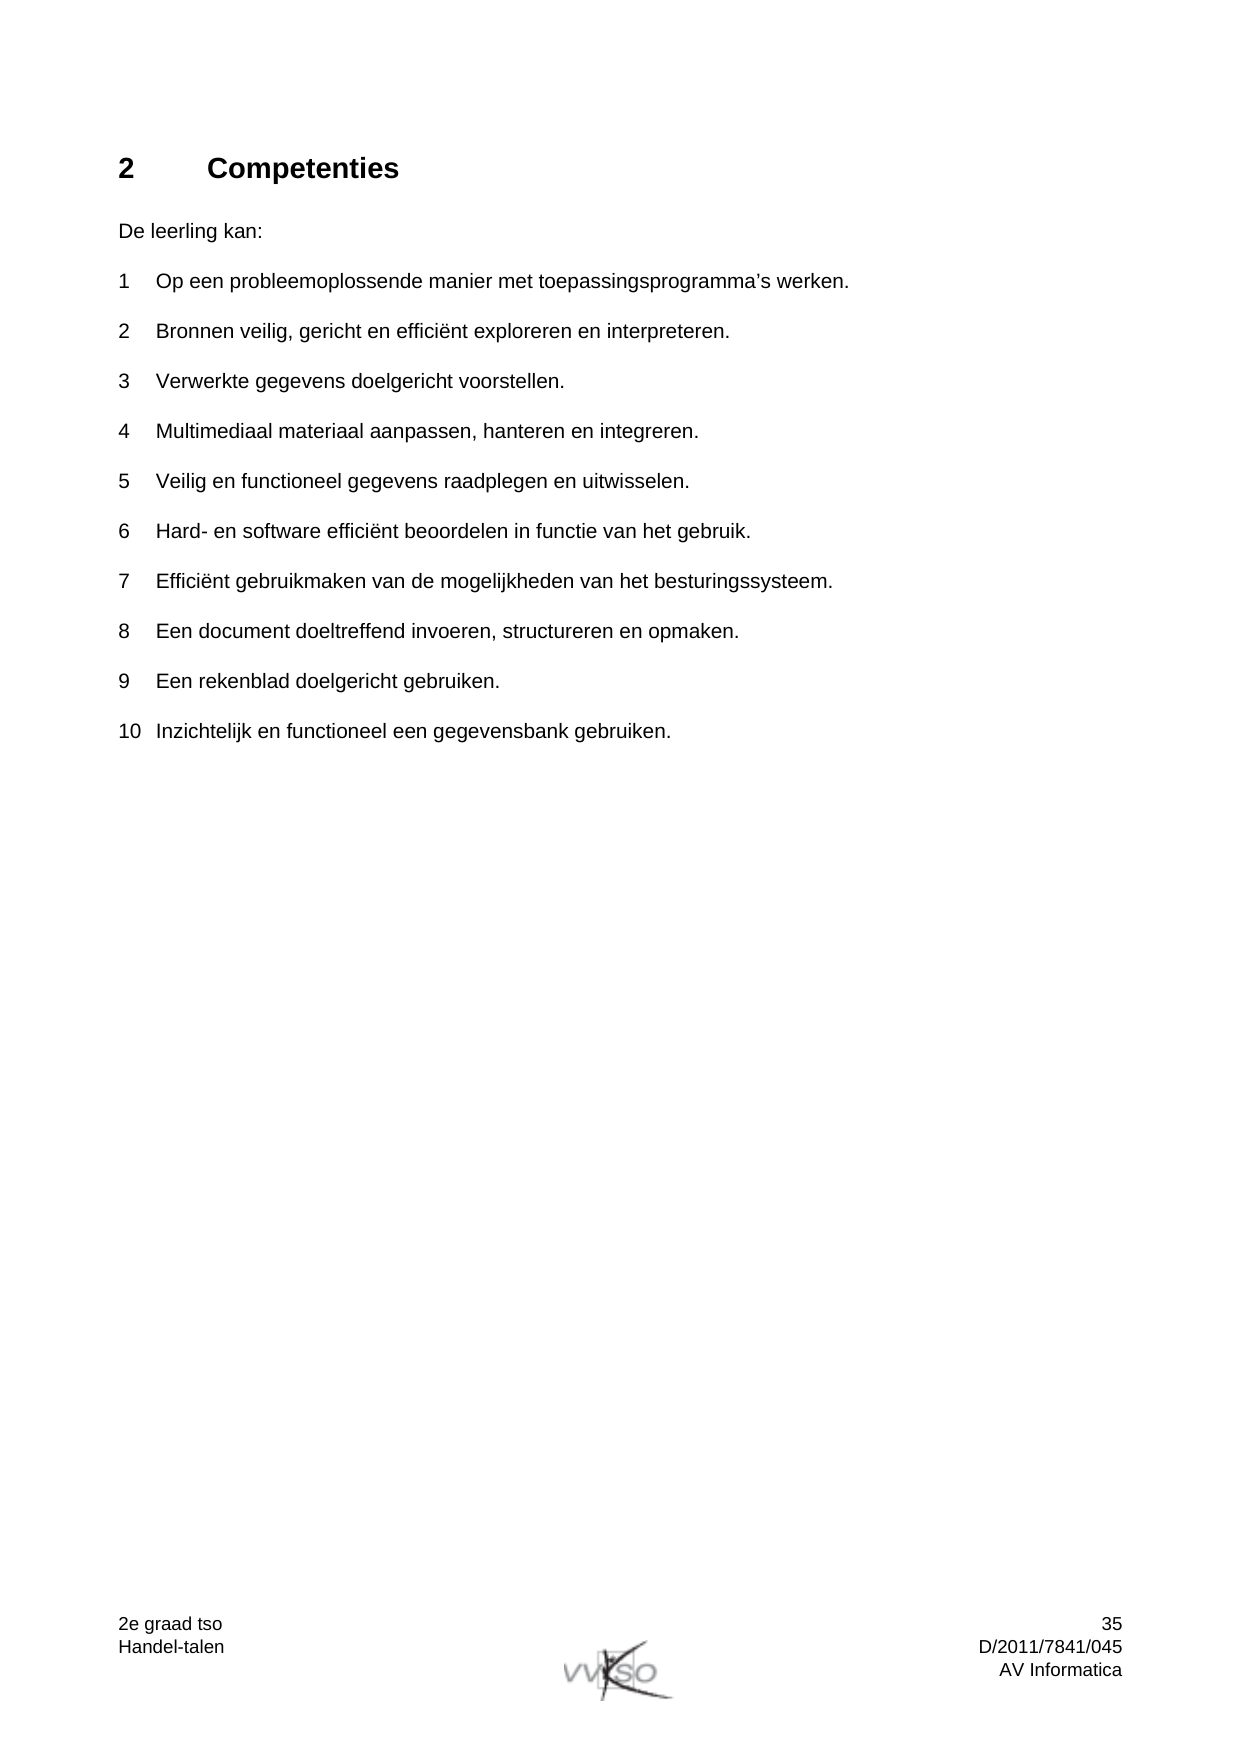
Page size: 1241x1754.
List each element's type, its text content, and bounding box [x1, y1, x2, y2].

list Bronnen veilig, gericht en efficiënt exploreren en interpreteren. [118, 318, 1122, 343]
list Verwerkte gegevens doelgericht voorstellen. [118, 368, 1122, 393]
list Op een probleemoplossende manier met toepassingsprogramma’s werken. [118, 268, 1122, 293]
list Efficiënt gebruikmaken van de mogelijkheden van het besturingssysteem. [118, 568, 1122, 593]
list Hard- en software efficiënt beoordelen in functie van het gebruik. [118, 518, 1122, 543]
text De leerling kan: [118, 218, 1122, 243]
list Veilig en functioneel gegevens raadplegen en uitwisselen. [118, 468, 1122, 493]
picture [564, 1640, 676, 1701]
list Inzichtelijk en functioneel een gegevensbank gebruiken. [118, 718, 1122, 743]
list Een rekenblad doelgericht gebruiken. [118, 668, 1122, 693]
list Een document doeltreffend invoeren, structureren en opmaken. [118, 618, 1122, 643]
list Multimediaal materiaal aanpassen, hanteren en integreren. [118, 418, 1122, 443]
list Competenties [118, 151, 1122, 185]
